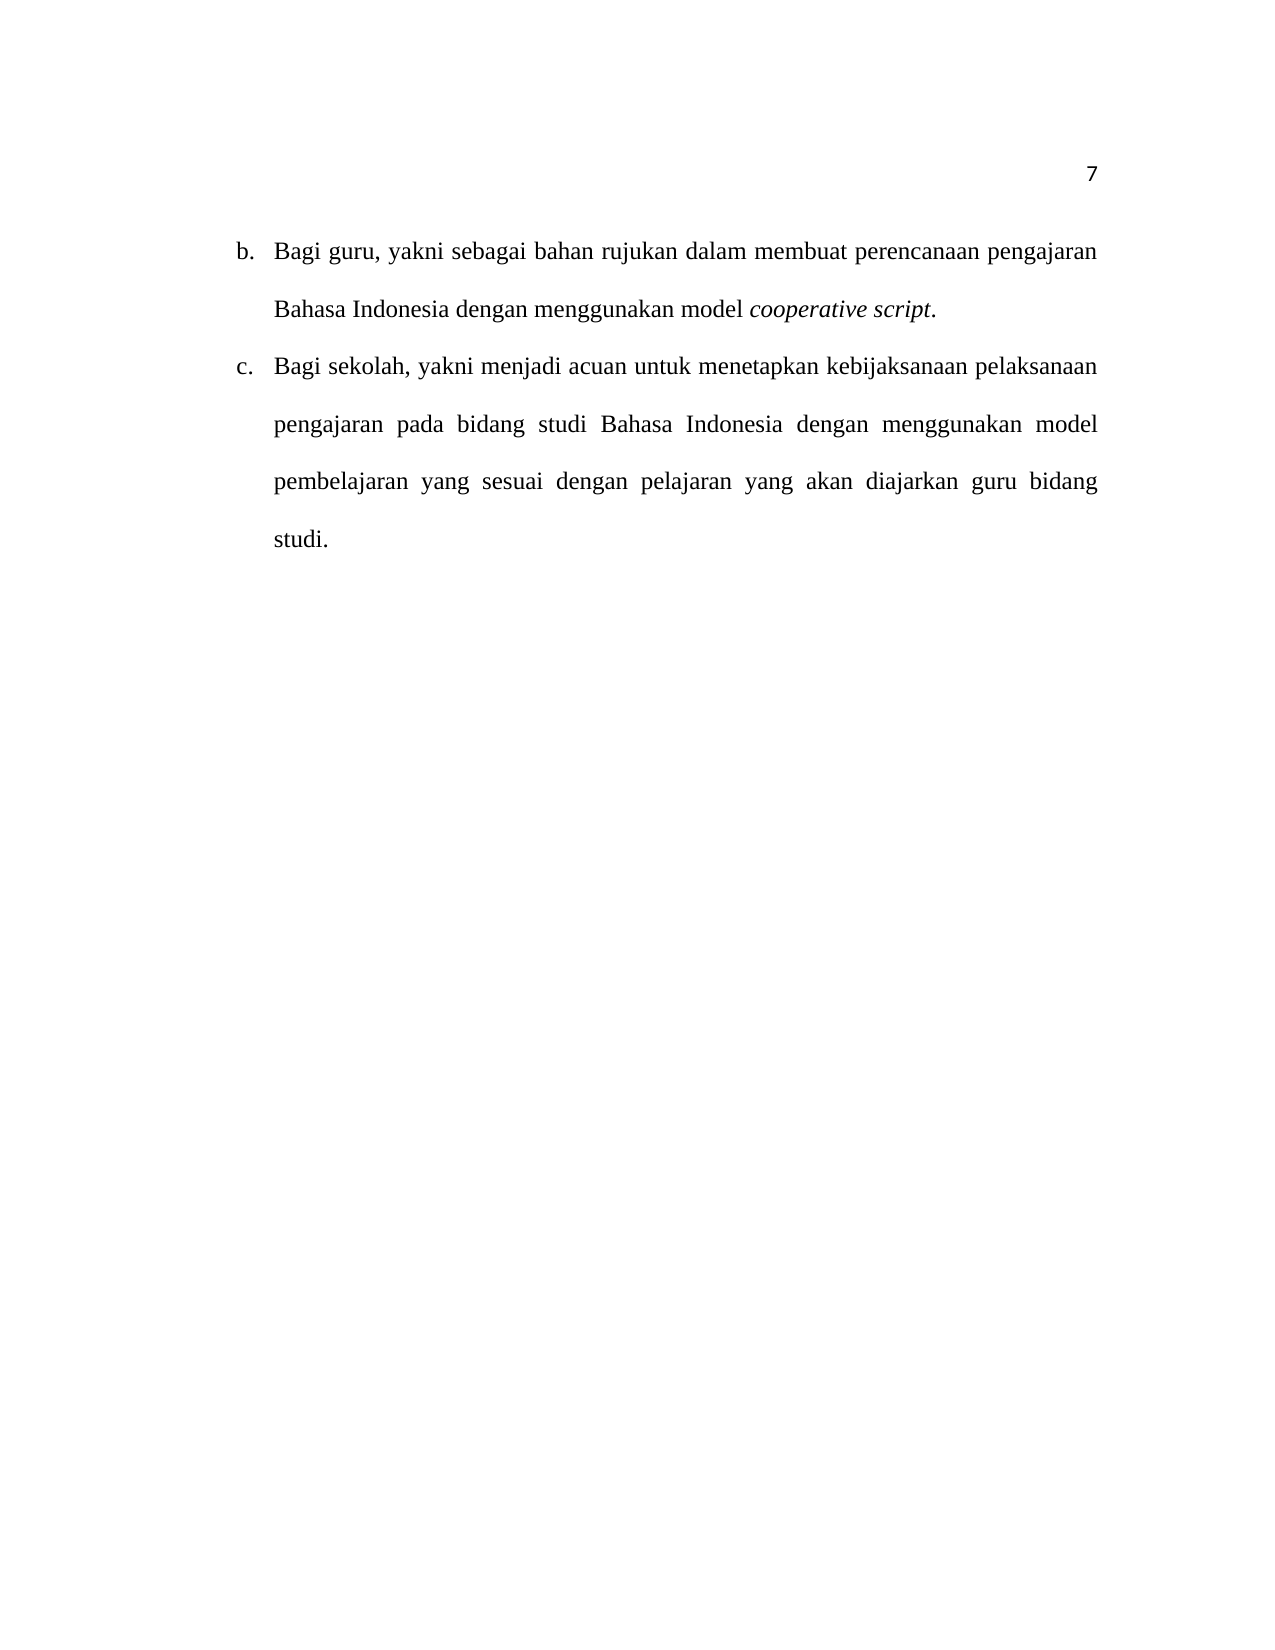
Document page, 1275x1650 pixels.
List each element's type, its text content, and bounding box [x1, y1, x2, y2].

list Bagi sekolah, yakni menjadi acuan untuk menetapkan kebijaksanaan pelaksanaan pengajaran pada bidang studi Bahasa Indonesia dengan menggunakan model pembelajaran yang sesuai dengan pelajaran yang akan diajarkan guru bidang studi. [236, 351, 1098, 552]
list Bagi guru, yakni sebagai bahan rujukan dalam membuat perencanaan pengajaran Bahasa Indonesia dengan menggunakan model cooperative script. [236, 236, 1098, 322]
